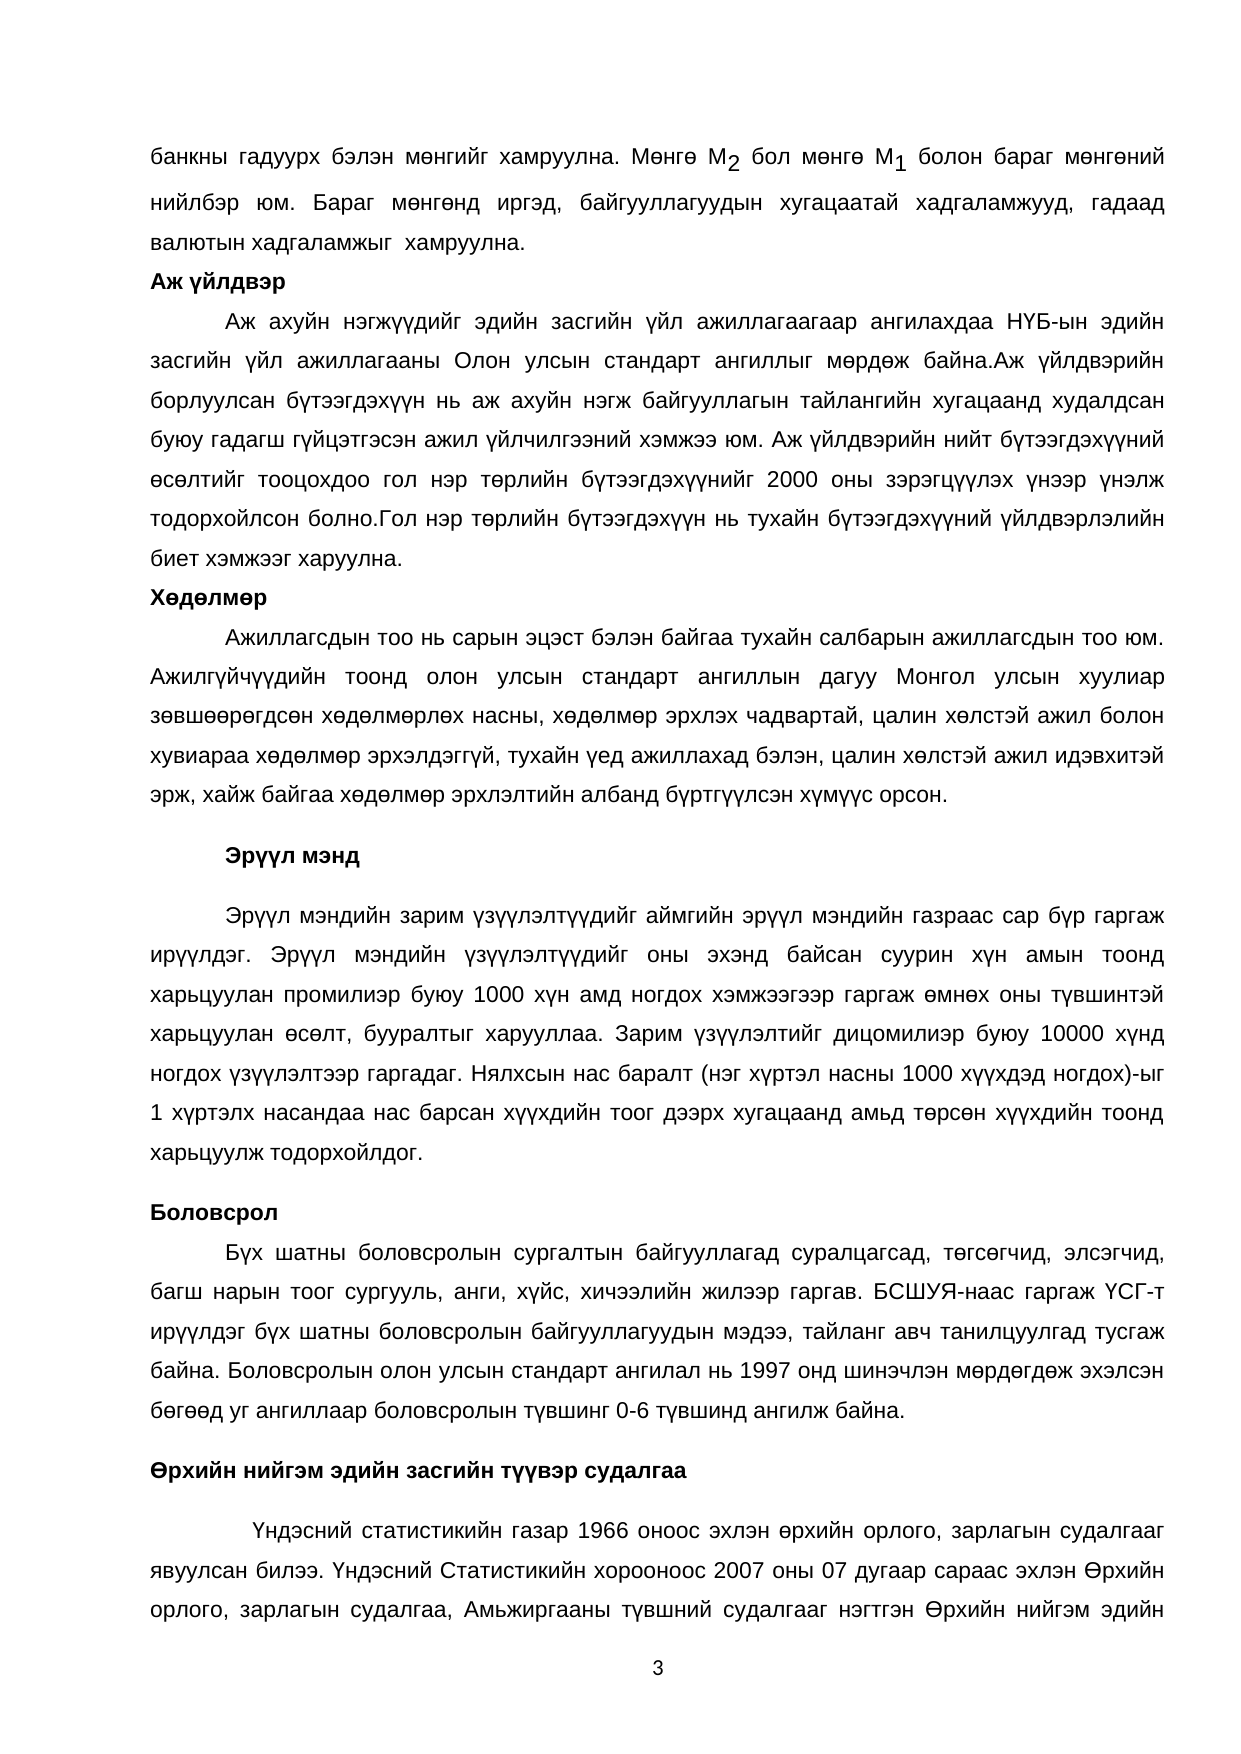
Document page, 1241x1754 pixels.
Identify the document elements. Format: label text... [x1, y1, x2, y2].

text Эрүүл мэнд [150, 842, 1165, 868]
text Өрхийн нийгэм эдийн засгийн түүвэр судалгаа [150, 1457, 1165, 1483]
text Аж үйлдвэр [150, 268, 1165, 294]
text Аж ахуйн нэгжүүдийг эдийн засгийн үйл ажиллагаагаар ангилахдаа НҮБ-ын эдийн засгийн үйл ажиллагааны Олон улсын стандарт ангиллыг мөрдөж байна.Аж үйлдвэрийн борлуулсан бүтээгдэхүүн нь аж ахуйн нэгж байгууллагын тайлангийн хугацаанд худалдсан буюу гадагш гүйцэтгэсэн ажил үйлчилгээний хэмжээ юм. Аж үйлдвэрийн нийт бүтээгдэхүүний өсөлтийг тооцохдоо гол нэр төрлийн бүтээгдэхүүнийг 2000 оны зэрэгцүүлэх үнээр үнэлж тодорхойлсон болно.Гол нэр төрлийн бүтээгдэхүүн нь тухайн бүтээгдэхүүний үйлдвэрлэлийн биет хэмжээг харуулна. [150, 308, 1165, 571]
text Эрүүл мэндийн зарим үзүүлэлтүүдийг аймгийн эрүүл мэндийн газраас сар бүр гаргаж ирүүлдэг. Эрүүл мэндийн үзүүлэлтүүдийг оны эхэнд байсан суурин хүн амын тоонд харьцуулан промилиэр буюу 1000 хүн амд ногдох хэмжээгээр гаргаж өмнөх оны түвшинтэй харьцуулан өсөлт, бууралтыг харууллаа. Зарим үзүүлэлтийг дицомилиэр буюу 10000 хүнд ногдох үзүүлэлтээр гаргадаг. Нялхсын нас баралт (нэг хүртэл насны 1000 хүүхдэд ногдох)-ыг 1 хүртэлх насандаа нас барсан хүүхдийн тоог дээрх хугацаанд амьд төрсөн хүүхдийн тоонд харьцуулж тодорхойлдог. [150, 902, 1165, 1165]
text Боловсрол [150, 1199, 1165, 1226]
text Ажиллагсдын тоо нь сарын эцэст бэлэн байгаа тухайн салбарын ажиллагсдын тоо юм. Ажилгүйчүүдийн тоонд олон улсын стандарт ангиллын дагуу Монгол улсын хуулиар зөвшөөрөгдсөн хөдөлмөрлөх насны, хөдөлмөр эрхлэх чадвартай, цалин хөлстэй ажил болон хувиараа хөдөлмөр эрхэлдэггүй, тухайн үед ажиллахад бэлэн, цалин хөлстэй ажил идэвхитэй эрж, хайж байгаа хөдөлмөр эрхлэлтийн албанд бүртгүүлсэн хүмүүс орсон. [150, 623, 1165, 808]
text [150, 143, 1165, 255]
text Хөдөлмөр [150, 584, 1165, 610]
text Бүх шатны боловсролын сургалтын байгууллагад суралцагсад, төгсөгчид, элсэгчид, багш нарын тоог сургууль, анги, хүйс, хичээлийн жилээр гаргав. БСШУЯ-наас гаргаж ҮСГ-т ирүүлдэг бүх шатны боловсролын байгууллагуудын мэдээ, тайланг авч танилцуулгад тусгаж байна. Боловсролын олон улсын стандарт ангилал нь 1997 онд шинэчлэн мөрдөгдөж эхэлсэн бөгөөд уг ангиллаар боловсролын түвшинг 0-6 түвшинд ангилж байна. [150, 1239, 1165, 1423]
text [150, 1517, 1165, 1622]
